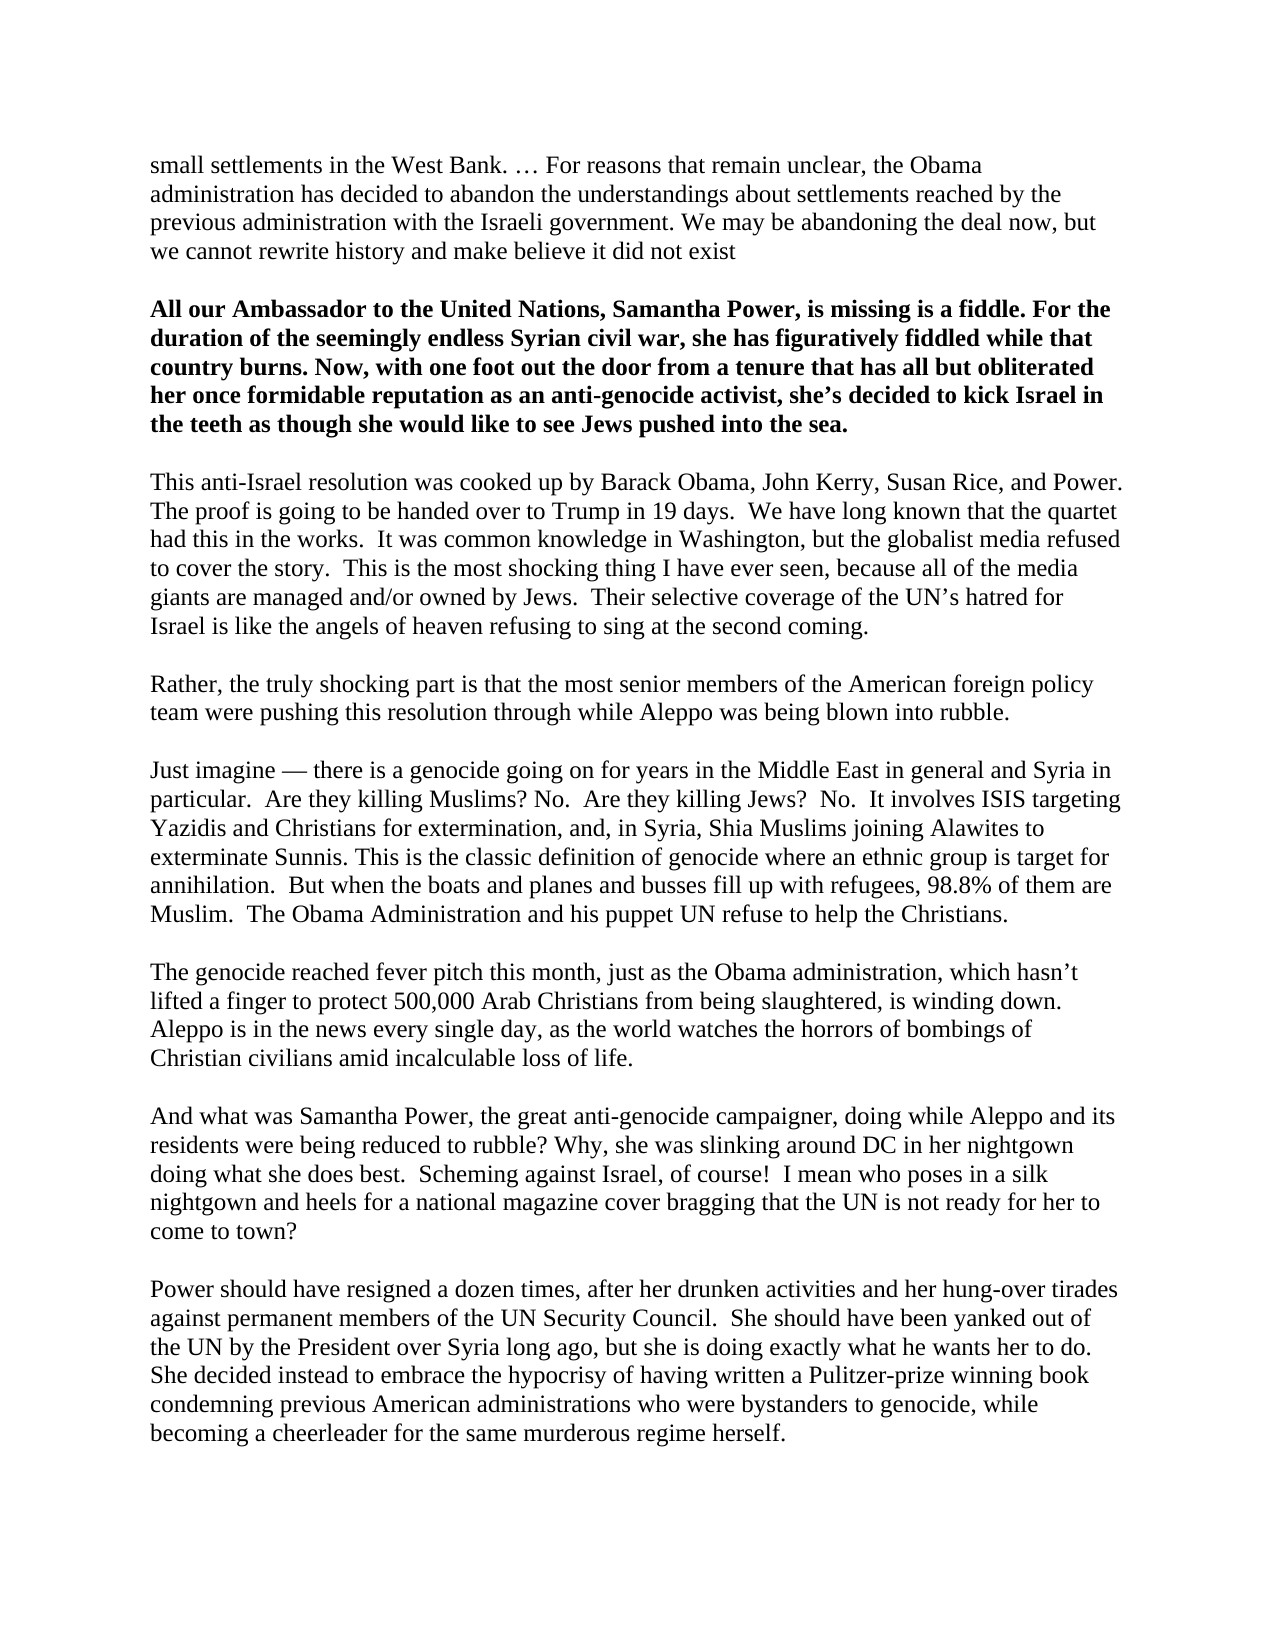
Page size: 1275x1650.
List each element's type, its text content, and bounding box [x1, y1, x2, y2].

text All our Ambassador to the United Nations, Samantha Power, is missing is a fiddle. For the duration of the seemingly endless Syrian civil war, she has figuratively fiddled while that country burns. Now, with one foot out the door from a tenure that has all but obliterated her once formidable reputation as an anti-genocide activist, she’s decided to kick Israel in the teeth as though she would like to see Jews pushed into the sea. [150, 294, 1125, 438]
text Rather, the truly shocking part is that the most senior members of the American foreign policy team were pushing this resolution through while Aleppo was being blown into rubble. [150, 669, 1125, 726]
text The genocide reached fever pitch this month, just as the Obama administration, which hasn’t lifted a finger to protect 500,000 Arab Christians from being slaughtered, is winding down. Aleppo is in the news every single day, as the world watches the horrors of bombings of Christian civilians amid incalculable loss of life. [150, 957, 1125, 1072]
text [150, 150, 1125, 265]
text Just imagine — there is a genocide going on for years in the Middle East in general and Syria in particular. Are they killing Muslims? No. Are they killing Jews? No. It involves ISIS targeting Yazidis and Christians for extermination, and, in Syria, Shia Muslims joining Alawites to exterminate Sunnis. This is the classic definition of genocide where an ethnic group is target for annihilation. But when the boats and planes and busses fill up with refugees, 98.8% of them are Muslim. The Obama Administration and his puppet UN refuse to help the Christians. [150, 755, 1125, 928]
text Power should have resigned a dozen times, after her drunken activities and her hung-over tirades against permanent members of the UN Security Council. She should have been yanked out of the UN by the President over Syria long ago, but she is doing exactly what he wants her to do. She decided instead to embrace the hypocrisy of having written a Pulitzer-prize winning book condemning previous American administrations who were bystanders to genocide, while becoming a cheerleader for the same murderous regime herself. [150, 1274, 1125, 1447]
text This anti-Israel resolution was cooked up by Barack Obama, John Kerry, Susan Rice, and Power. The proof is going to be handed over to Trump in 19 days. We have long known that the quartet had this in the works. It was common knowledge in Washington, but the globalist media refused to cover the story. This is the most shocking thing I have ever seen, because all of the media giants are managed and/or owned by Jews. Their selective coverage of the UN’s hatred for Israel is like the angels of heaven refusing to sing at the second coming. [150, 467, 1125, 639]
text And what was Samantha Power, the great anti-genocide campaigner, doing while Aleppo and its residents were being reduced to rubble? Why, she was slinking around DC in her nightgown doing what she does best. Scheming against Israel, of course! I mean who poses in a silk nightgown and heels for a national magazine cover bragging that the UN is not ready for her to come to town? [150, 1101, 1125, 1245]
